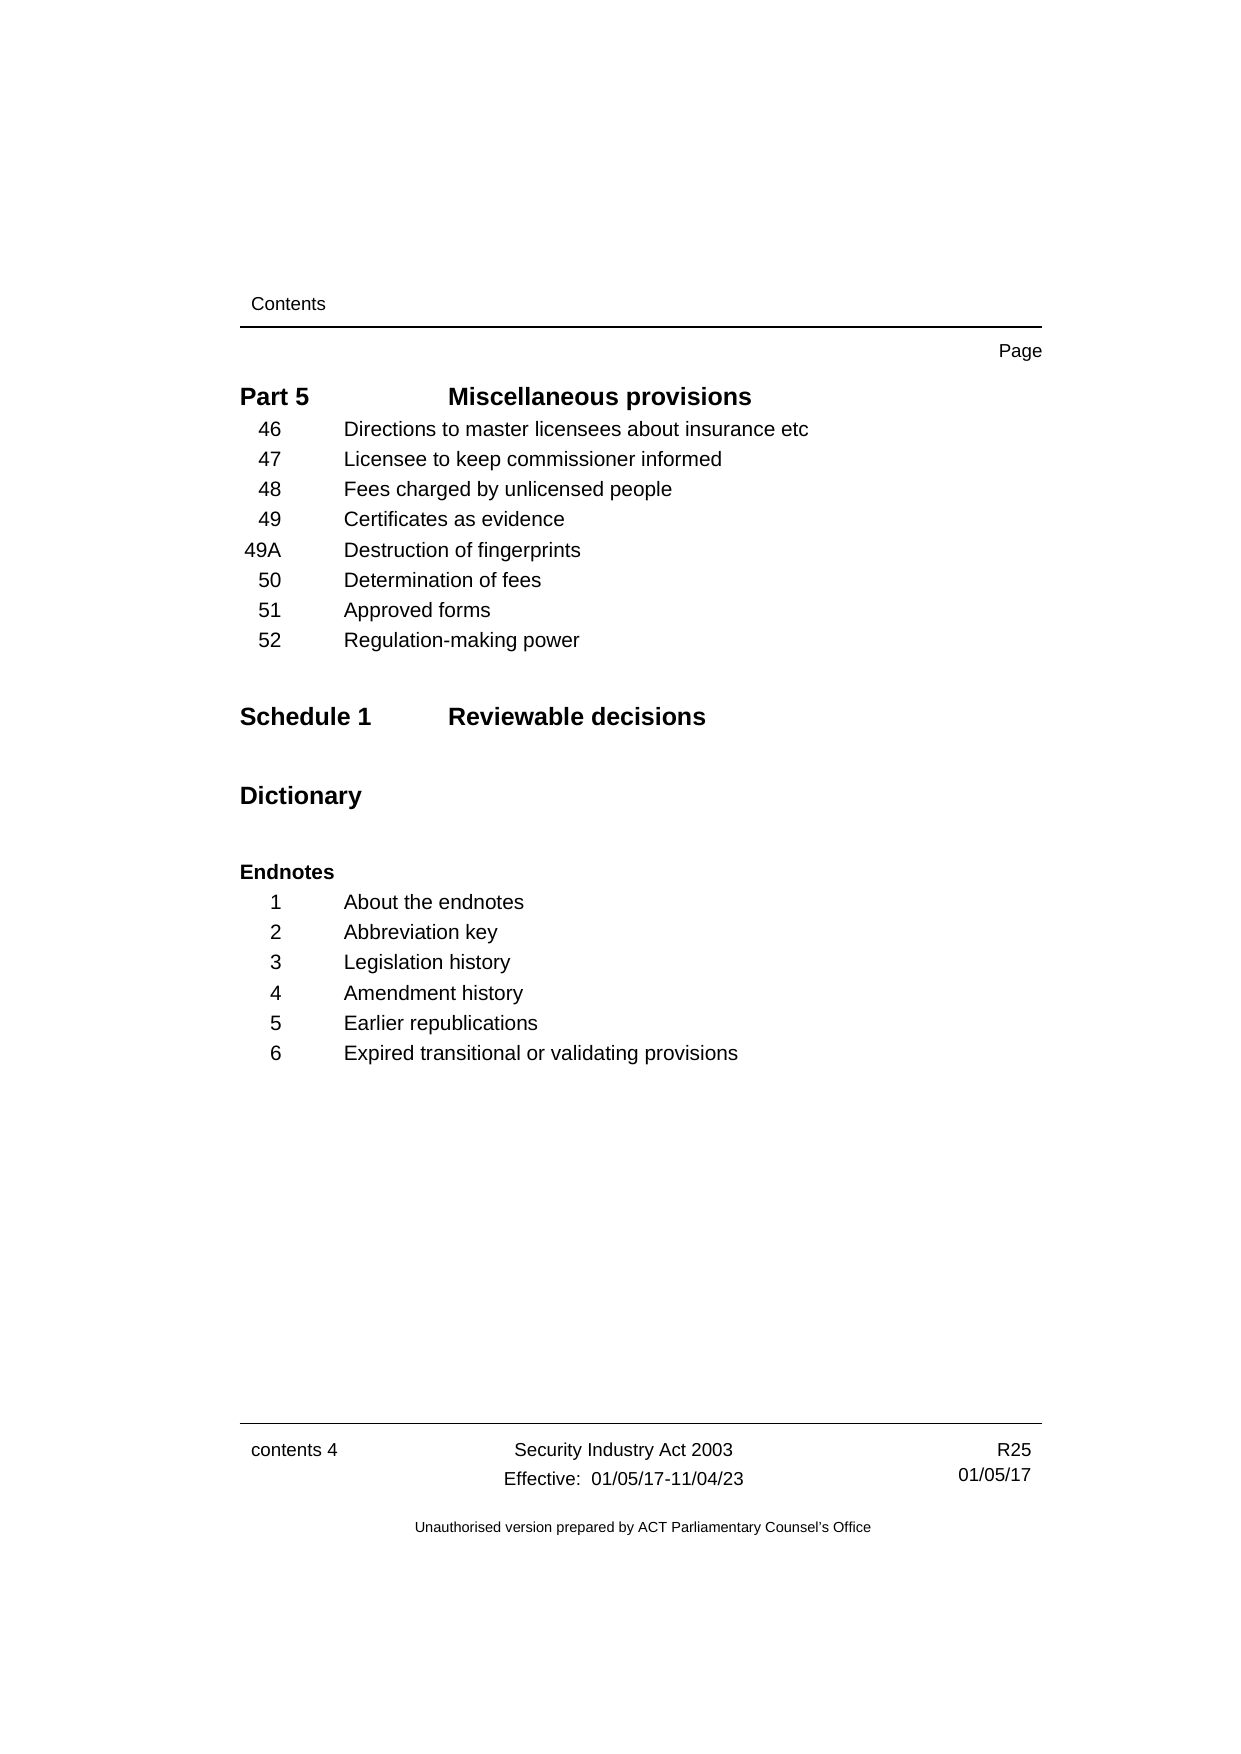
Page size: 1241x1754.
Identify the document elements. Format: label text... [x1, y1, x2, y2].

text Dictionary 46 [239, 781, 996, 809]
text 46 Directions to master licensees about insurance etc 39 [239, 417, 996, 441]
text 49A Destruction of fingerprints 40 [239, 537, 996, 561]
text Endnotes 49 [239, 859, 996, 883]
text Schedule 1 Reviewable decisions 44 [239, 702, 996, 731]
text 1 About the endnotes 49 [239, 890, 996, 914]
text 52 Regulation-making power 41 [239, 628, 996, 652]
text 51 Approved forms 41 [239, 598, 996, 622]
text 4 Amendment history 54 [239, 980, 996, 1004]
text 5 Earlier republications 59 [239, 1011, 996, 1034]
text 2 Abbreviation key 49 [239, 920, 996, 944]
text Part 5 Miscellaneous provisions 39 [239, 382, 996, 410]
text 48 Fees charged by unlicensed people 39 [239, 477, 996, 501]
text 47 Licensee to keep commissioner informed 39 [239, 447, 996, 471]
text 3 Legislation history 50 [239, 950, 996, 974]
text 6 Expired transitional or validating provisions 60 [239, 1041, 996, 1065]
text 50 Determination of fees 41 [239, 568, 996, 592]
text 49 Certificates as evidence 40 [239, 507, 996, 531]
